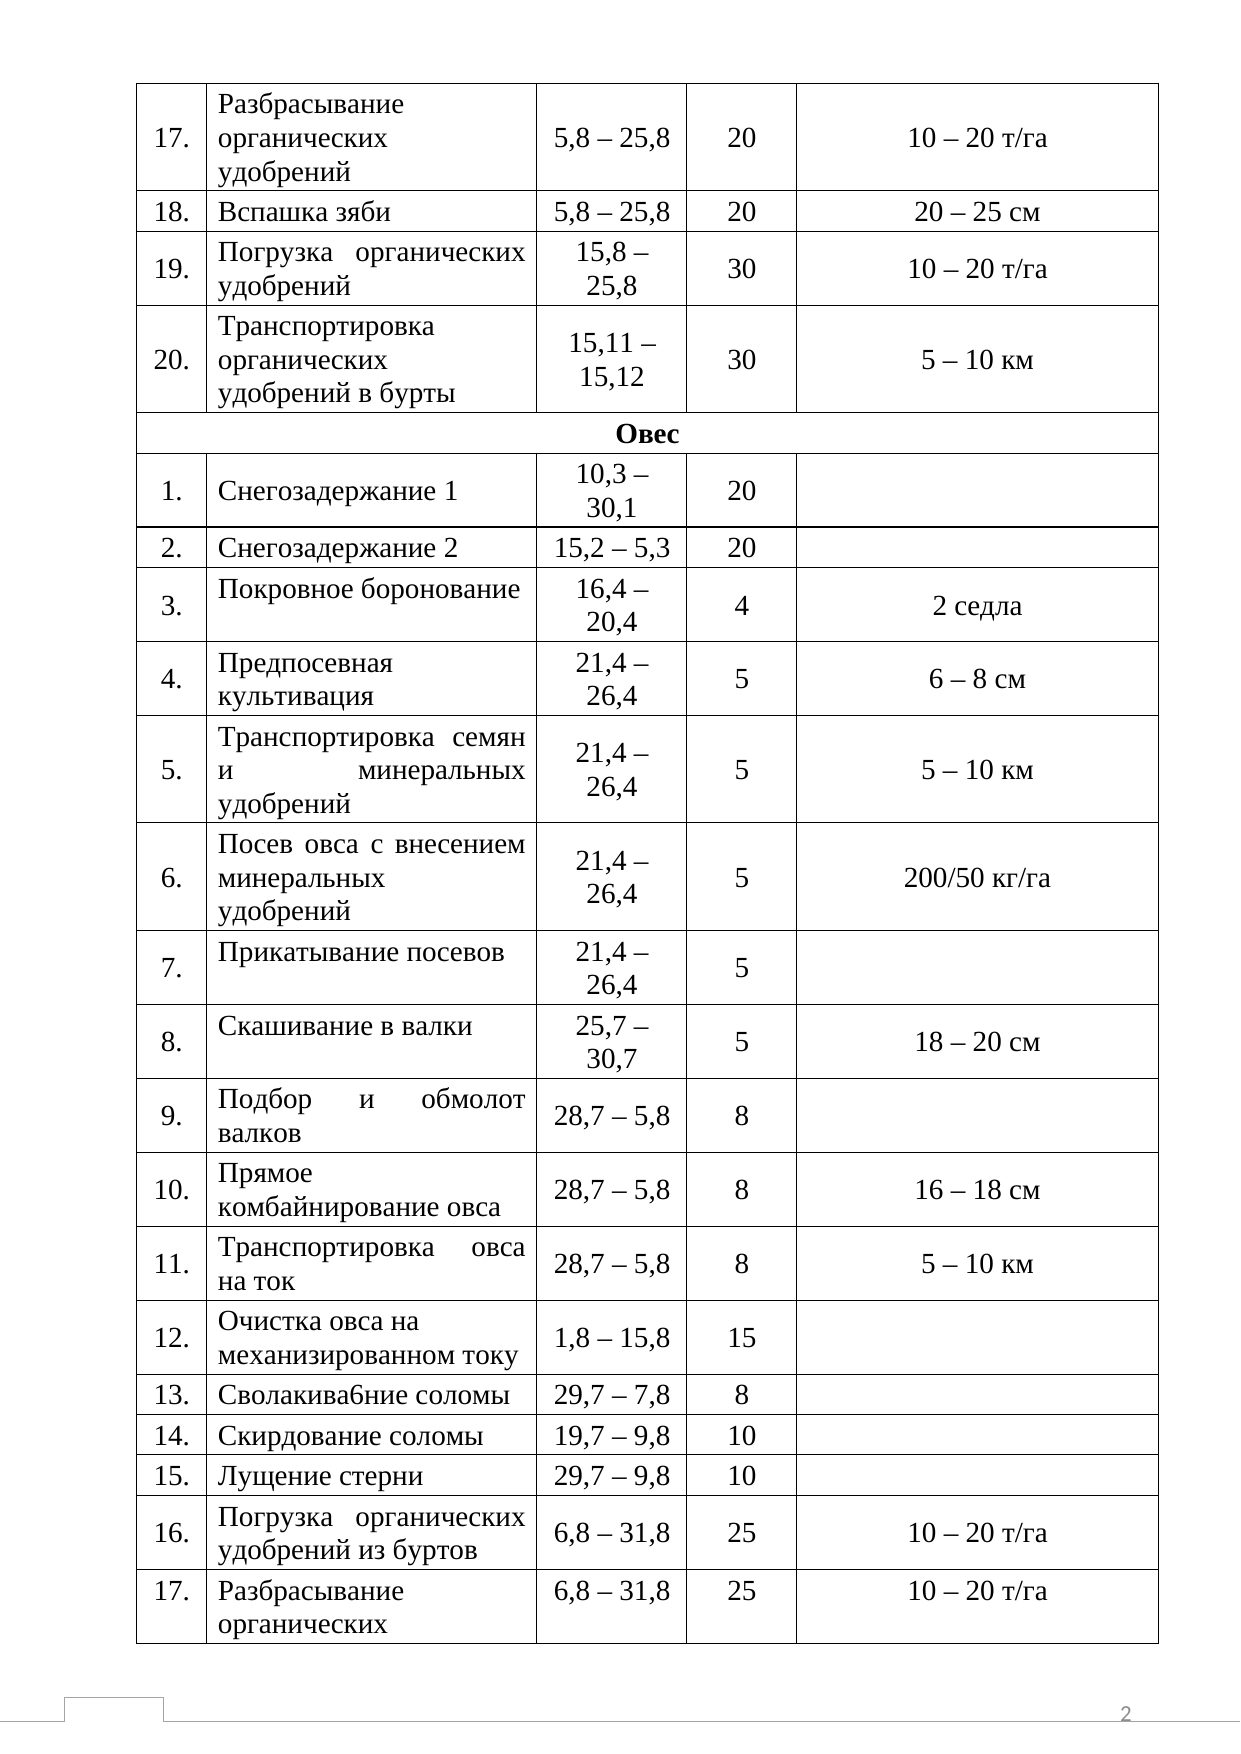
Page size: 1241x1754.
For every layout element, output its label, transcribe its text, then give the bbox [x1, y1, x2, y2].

table_cell 15 [687, 1301, 796, 1373]
table_cell 16 – 18 см [797, 1153, 1158, 1226]
table_cell [797, 1455, 1158, 1495]
table_cell 21,4 – 26,4 [537, 716, 686, 822]
table_cell 1. [137, 454, 206, 526]
table_cell 16. [137, 1496, 206, 1569]
table_cell 15. [137, 1455, 206, 1495]
table_cell 3. [137, 568, 206, 641]
table_cell 10 – 20 т/га [797, 84, 1158, 190]
table_cell 15,8 – 25,8 [537, 232, 686, 304]
table_cell Вспашка зяби [207, 191, 536, 231]
table_cell 13. [137, 1375, 206, 1414]
table_cell 19. [137, 232, 206, 304]
table_cell 20. [137, 306, 206, 412]
table_cell Погрузка органических удобрений [207, 232, 536, 304]
table_cell Лущение стерни [207, 1455, 536, 1495]
table_cell 18. [137, 191, 206, 231]
table_cell 5,8 – 25,8 [537, 84, 686, 190]
table_cell 21,4 – 26,4 [537, 642, 686, 715]
table_cell 2. [137, 528, 206, 567]
table_cell 16,4 – 20,4 [537, 568, 686, 641]
table_cell 30 [687, 306, 796, 412]
table_cell [797, 1375, 1158, 1414]
table_cell 6,8 – 31,8 [537, 1496, 686, 1569]
table_cell 7. [137, 931, 206, 1004]
table_cell 20 [687, 191, 796, 231]
table_cell 5 – 10 км [797, 306, 1158, 412]
table_cell 12. [137, 1301, 206, 1373]
table_cell 15,11 – 15,12 [537, 306, 686, 412]
table_cell 25,7 – 30,7 [537, 1005, 686, 1078]
table_cell 20 [687, 84, 796, 190]
table_cell Покровное боронование [207, 568, 536, 641]
table_cell 25 [687, 1570, 796, 1643]
table_cell Очистка овса на механизированном току [207, 1301, 536, 1373]
table_cell Транспортировка овса на ток [207, 1227, 536, 1299]
table_cell [797, 1301, 1158, 1373]
table_cell 17. [137, 1570, 206, 1643]
table_cell 8. [137, 1005, 206, 1078]
table_cell 8 [687, 1153, 796, 1226]
table_cell Овес [137, 413, 1158, 452]
table_cell Прикатывание посевов [207, 931, 536, 1004]
table_cell 8 [687, 1227, 796, 1299]
table_cell 20 [687, 454, 796, 526]
table_cell Прямое комбайнирование овса [207, 1153, 536, 1226]
table_cell 5 [687, 642, 796, 715]
table_cell 1,8 – 15,8 [537, 1301, 686, 1373]
table_cell 29,7 – 9,8 [537, 1455, 686, 1495]
table_cell 5. [137, 716, 206, 822]
table_cell Предпосевная культивация [207, 642, 536, 715]
table_cell Посев овса с внесением минеральных удобрений [207, 823, 536, 930]
table_cell 200/50 кг/га [797, 823, 1158, 930]
table_cell 10 – 20 т/га [797, 1496, 1158, 1569]
table_cell 8 [687, 1375, 796, 1414]
table_cell Разбрасывание органических удобрений [207, 84, 536, 190]
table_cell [207, 1570, 536, 1643]
table_cell 6,8 – 31,8 [537, 1570, 686, 1643]
table_cell [797, 1415, 1158, 1454]
table_cell 2 седла [797, 568, 1158, 641]
table_cell [797, 528, 1158, 567]
table_cell 19,7 – 9,8 [537, 1415, 686, 1454]
table_cell Скашивание в валки [207, 1005, 536, 1078]
table_cell Транспортировка семян и минеральных удобрений [207, 716, 536, 822]
table_cell 9. [137, 1079, 206, 1152]
table_cell Сволакива6ние соломы [207, 1375, 536, 1414]
table_cell [797, 1079, 1158, 1152]
table_cell 29,7 – 7,8 [537, 1375, 686, 1414]
table_cell 21,4 – 26,4 [537, 823, 686, 930]
table_cell 28,7 – 5,8 [537, 1227, 686, 1299]
table_cell 4. [137, 642, 206, 715]
table_cell 5 [687, 823, 796, 930]
table_cell Погрузка органических удобрений из буртов [207, 1496, 536, 1569]
table_cell 14. [137, 1415, 206, 1454]
table_cell 10 – 20 т/га [797, 232, 1158, 304]
table_cell 6 – 8 см [797, 642, 1158, 715]
table_cell Подбор и обмолот валков [207, 1079, 536, 1152]
table_cell 20 [687, 528, 796, 567]
table_cell 28,7 – 5,8 [537, 1153, 686, 1226]
table_cell 10 [687, 1415, 796, 1454]
table_cell 21,4 – 26,4 [537, 931, 686, 1004]
table_cell 10 [687, 1455, 796, 1495]
table_cell 15,2 – 5,3 [537, 528, 686, 567]
table_cell 5 [687, 716, 796, 822]
table_cell 5 [687, 931, 796, 1004]
table_cell 5 – 10 км [797, 716, 1158, 822]
table_cell Снегозадержание 2 [207, 528, 536, 567]
table_cell 5,8 – 25,8 [537, 191, 686, 231]
table_cell [797, 931, 1158, 1004]
table_cell 10 – 20 т/га [797, 1570, 1158, 1643]
table_cell 5 – 10 км [797, 1227, 1158, 1299]
table_cell 25 [687, 1496, 796, 1569]
table_cell Скирдование соломы [207, 1415, 536, 1454]
table_cell Транспортировка органических удобрений в бурты [207, 306, 536, 412]
table_cell 8 [687, 1079, 796, 1152]
table_cell 10,3 – 30,1 [537, 454, 686, 526]
table_cell [797, 454, 1158, 526]
table_cell 20 – 25 см [797, 191, 1158, 231]
table_cell 17. [137, 84, 206, 190]
table_cell 28,7 – 5,8 [537, 1079, 686, 1152]
table_cell 18 – 20 см [797, 1005, 1158, 1078]
table_cell 4 [687, 568, 796, 641]
table_cell 30 [687, 232, 796, 304]
table_cell Снегозадержание 1 [207, 454, 536, 526]
table_cell 11. [137, 1227, 206, 1299]
table_cell 6. [137, 823, 206, 930]
table_cell 5 [687, 1005, 796, 1078]
table_cell 10. [137, 1153, 206, 1226]
